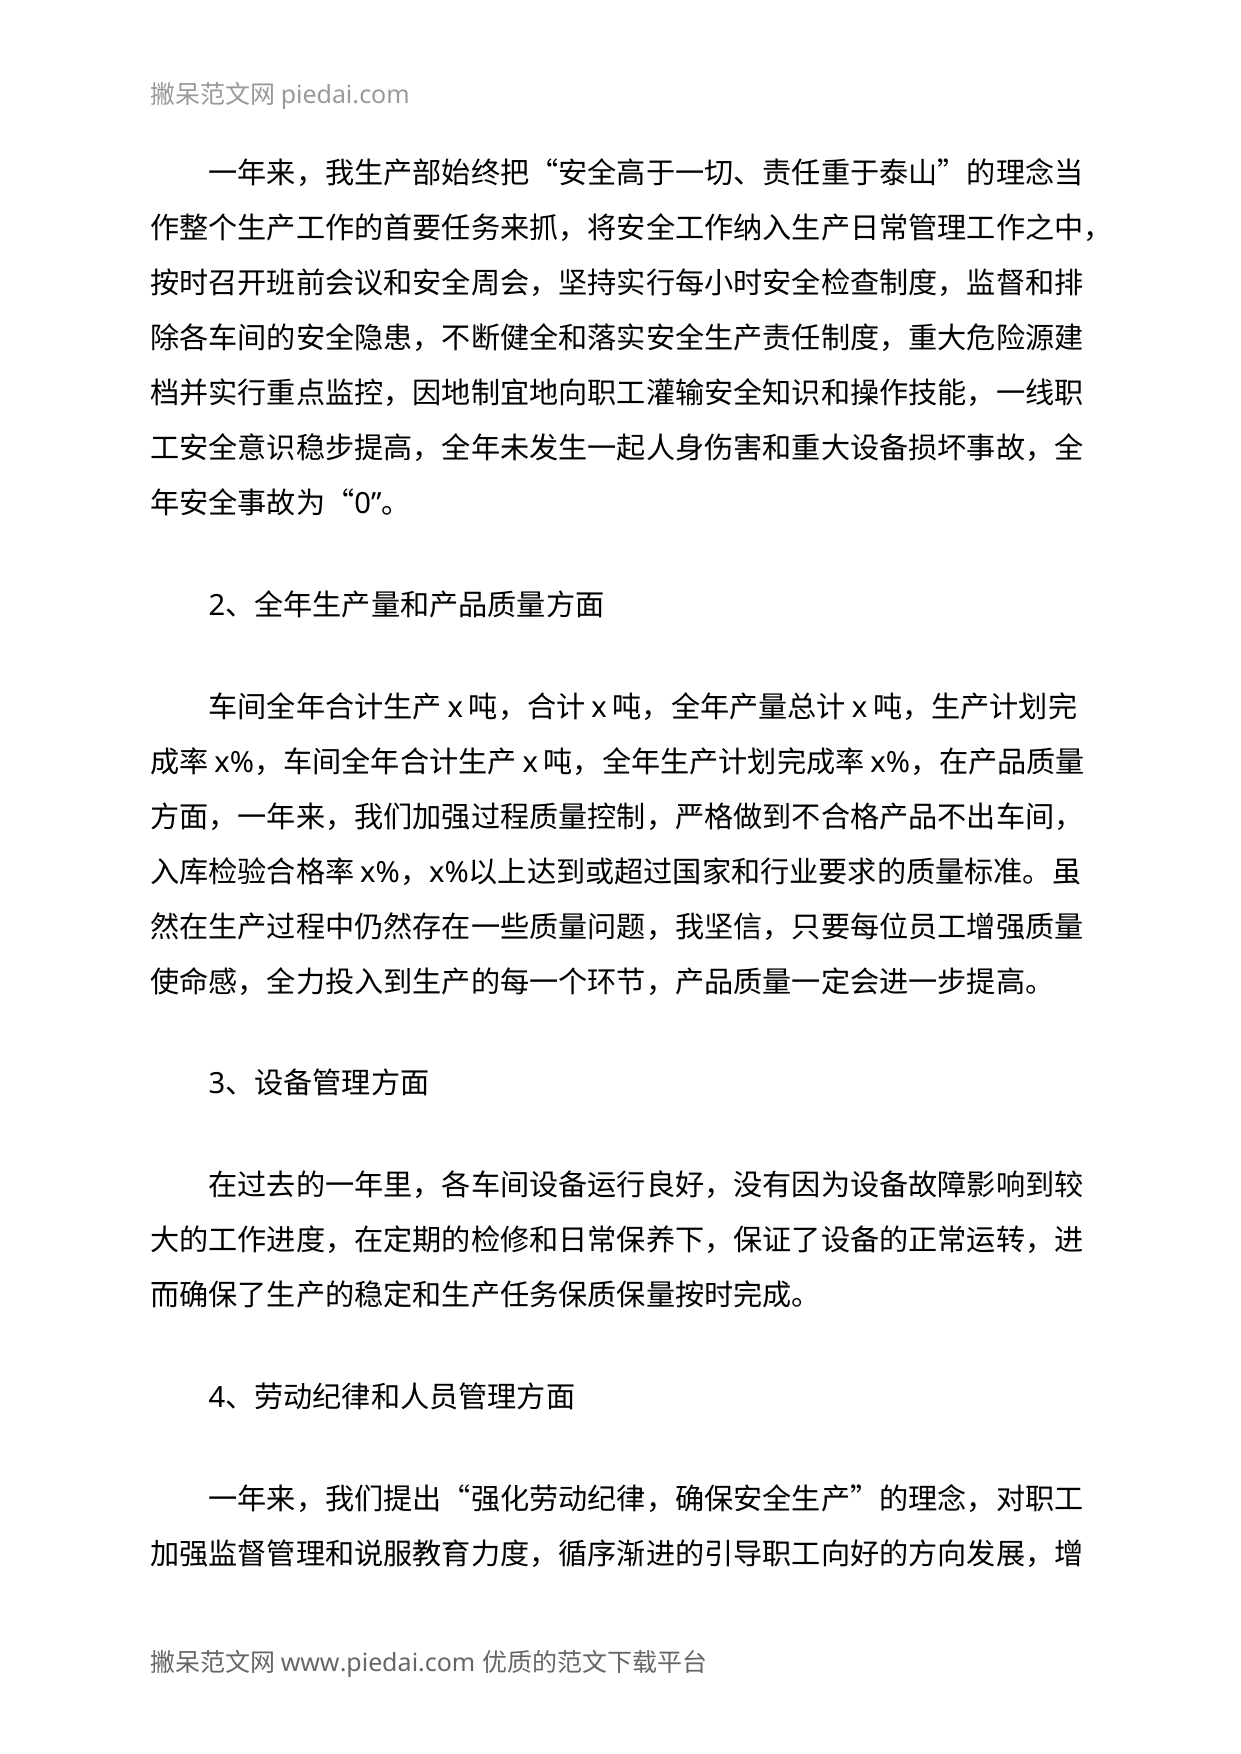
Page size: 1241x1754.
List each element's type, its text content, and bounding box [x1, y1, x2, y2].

text 3、设备管理方面 [150, 1060, 1090, 1102]
text 4、劳动纪律和人员管理方面 [150, 1373, 1090, 1416]
text 2、全年生产量和产品质量方面 [150, 581, 1090, 624]
text 一年来，我生产部始终把“安全高于一切、责任重于泰山”的理念当作整个生产工作的首要任务来抓，将安全工作纳入生产日常管理工作之中，按时召开班前会议和安全周会，坚持实行每小时安全检查制度，监督和排除各车间的安全隐患，不断健全和落实安全生产责任制度，重大危险源建档并实行重点监控，因地制宜地向职工灌输安全知识和操作技能，一线职工安全意识稳步提高，全年未发生一起人身伤害和重大设备损坏事故，全年安全事故为“0”。 [150, 150, 1090, 522]
text 在过去的一年里，各车间设备运行良好，没有因为设备故障影响到较大的工作进度，在定期的检修和日常保养下，保证了设备的正常运转，进而确保了生产的稳定和生产任务保质保量按时完成。 [150, 1162, 1090, 1314]
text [150, 1475, 1090, 1573]
text 车间全年合计生产x吨，合计x吨，全年产量总计x吨，生产计划完成率x%，车间全年合计生产x吨，全年生产计划完成率x%，在产品质量方面，一年来，我们加强过程质量控制，严格做到不合格产品不出车间，入库检验合格率x%，x%以上达到或超过国家和行业要求的质量标准。虽然在生产过程中仍然存在一些质量问题，我坚信，只要每位员工增强质量使命感，全力投入到生产的每一个环节，产品质量一定会进一步提高。 [150, 683, 1090, 1000]
